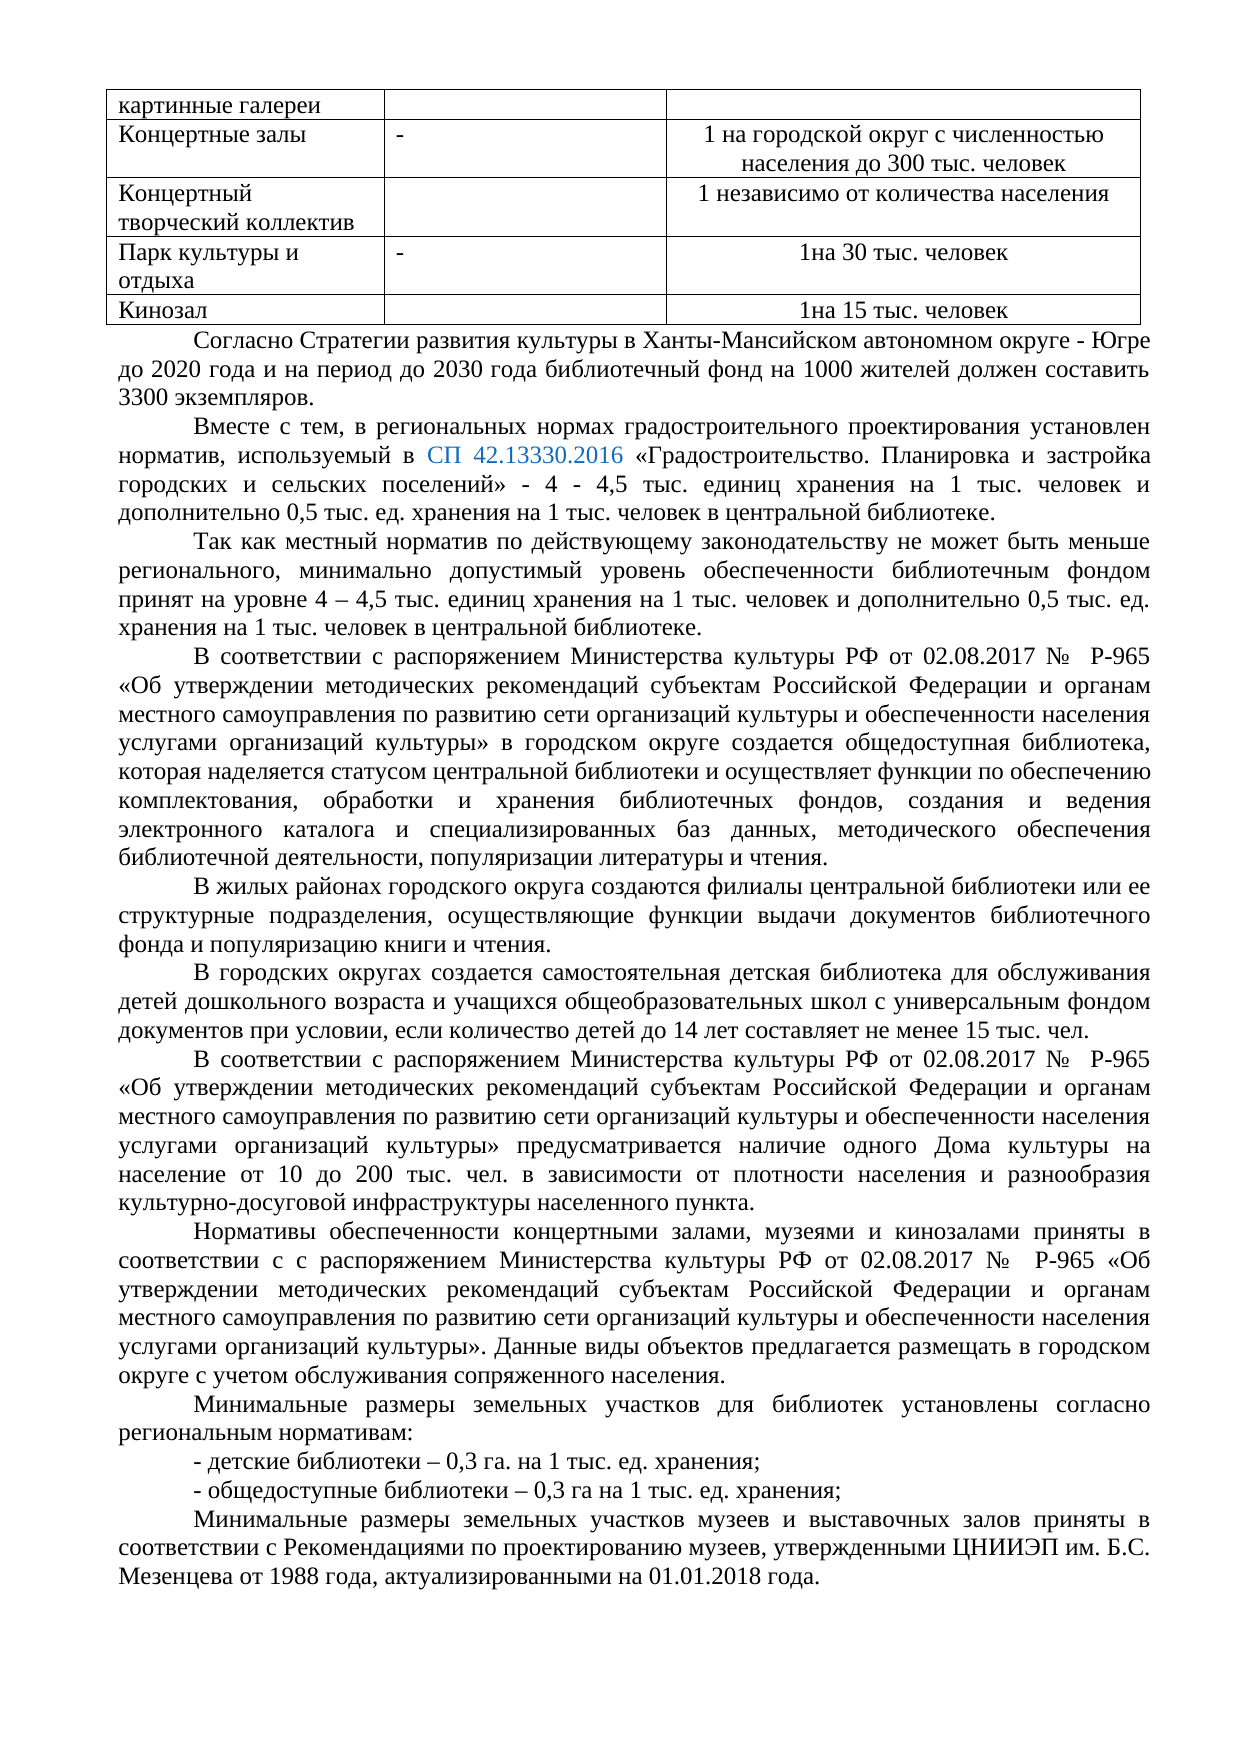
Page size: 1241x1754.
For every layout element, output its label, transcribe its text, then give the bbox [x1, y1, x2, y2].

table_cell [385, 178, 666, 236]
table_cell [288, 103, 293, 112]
text Согласно Стратегии развития культуры в Ханты-Мансийском автономном округе - Югре до 2020 года и на период до 2030 года библиотечный фонд на 1000 жителей должен составить 3300 экземпляров. [118, 325, 1152, 411]
text Так как местный норматив по действующему законодательству не может быть меньше регионального, минимально допустимый уровень обеспеченности библиотечным фондом принят на уровне 4 – 4,5 тыс. единиц хранения на 1 тыс. человек и дополнительно 0,5 тыс. ед. хранения на 1 тыс. человек в центральной библиотеке. [118, 526, 1152, 641]
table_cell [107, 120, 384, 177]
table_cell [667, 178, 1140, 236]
text Вместе с тем, в региональных нормах градостроительного проектирования установлен норматив, используемый в СП 42.13330.2016 «Градостроительство. Планировка и застройка городских и сельских поселений» - 4 - 4,5 тыс. единиц хранения на 1 тыс. человек и дополнительно 0,5 тыс. ед. хранения на 1 тыс. человек в центральной библиотеке. [118, 411, 1152, 526]
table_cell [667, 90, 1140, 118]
text Минимальные размеры земельных участков музеев и выставочных залов приняты в соответствии с Рекомендациями по проектированию музеев, утвержденными ЦНИИЭП им. Б.С. Мезенцева от 1988 года, актуализированными на 01.01.2018 года. [118, 1504, 1152, 1590]
text В соответствии с распоряжением Министерства культуры РФ от 02.08.2017 № Р-965 «Об утверждении методических рекомендаций субъектам Российской Федерации и органам местного самоуправления по развитию сети организаций культуры и обеспеченности населения услугами организаций культуры» предусматривается наличие одного Дома культуры на население от 10 до 200 тыс. чел. в зависимости от плотности населения и разнообразия культурно-досуговой инфраструктуры населенного пункта. [118, 1044, 1152, 1216]
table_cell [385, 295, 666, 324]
text В соответствии с распоряжением Министерства культуры РФ от 02.08.2017 № Р-965 «Об утверждении методических рекомендаций субъектам Российской Федерации и органам местного самоуправления по развитию сети организаций культуры и обеспеченности населения услугами организаций культуры» в городском округе создается общедоступная библиотека, которая наделяется статусом центральной библиотеки и осуществляет функции по обеспечению комплектования, обработки и хранения библиотечных фондов, создания и ведения электронного каталога и специализированных баз данных, методического обеспечения библиотечной деятельности, популяризации литературы и чтения. [118, 641, 1152, 871]
text - детские библиотеки – 0,3 га. на 1 тыс. ед. хранения; [118, 1446, 1152, 1475]
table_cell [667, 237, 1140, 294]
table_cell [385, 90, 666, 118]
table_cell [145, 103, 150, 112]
text - общедоступные библиотеки – 0,3 га на 1 тыс. ед. хранения; [118, 1475, 1152, 1504]
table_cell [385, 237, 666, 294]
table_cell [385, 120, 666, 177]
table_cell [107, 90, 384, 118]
text Нормативы обеспеченности концертными залами, музеями и кинозалами приняты в соответствии с с распоряжением Министерства культуры РФ от 02.08.2017 № Р-965 «Об утверждении методических рекомендаций субъектам Российской Федерации и органам местного самоуправления по развитию сети организаций культуры и обеспеченности населения услугами организаций культуры». Данные виды объектов предлагается размещать в городском округе с учетом обслуживания сопряженного населения. [118, 1216, 1152, 1389]
text В городских округах создается самостоятельная детская библиотека для обслуживания детей дошкольного возраста и учащихся общеобразовательных школ с универсальным фондом документов при условии, если количество детей до 14 лет составляет не менее 15 тыс. чел. [118, 957, 1152, 1044]
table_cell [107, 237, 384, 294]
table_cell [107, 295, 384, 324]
text В жилых районах городского округа создаются филиалы центральной библиотеки или ее структурные подразделения, осуществляющие функции выдачи документов библиотечного фонда и популяризацию книги и чтения. [118, 871, 1152, 957]
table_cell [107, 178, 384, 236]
text Минимальные размеры земельных участков для библиотек установлены согласно региональным нормативам: [118, 1389, 1152, 1446]
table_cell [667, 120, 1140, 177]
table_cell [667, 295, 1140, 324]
